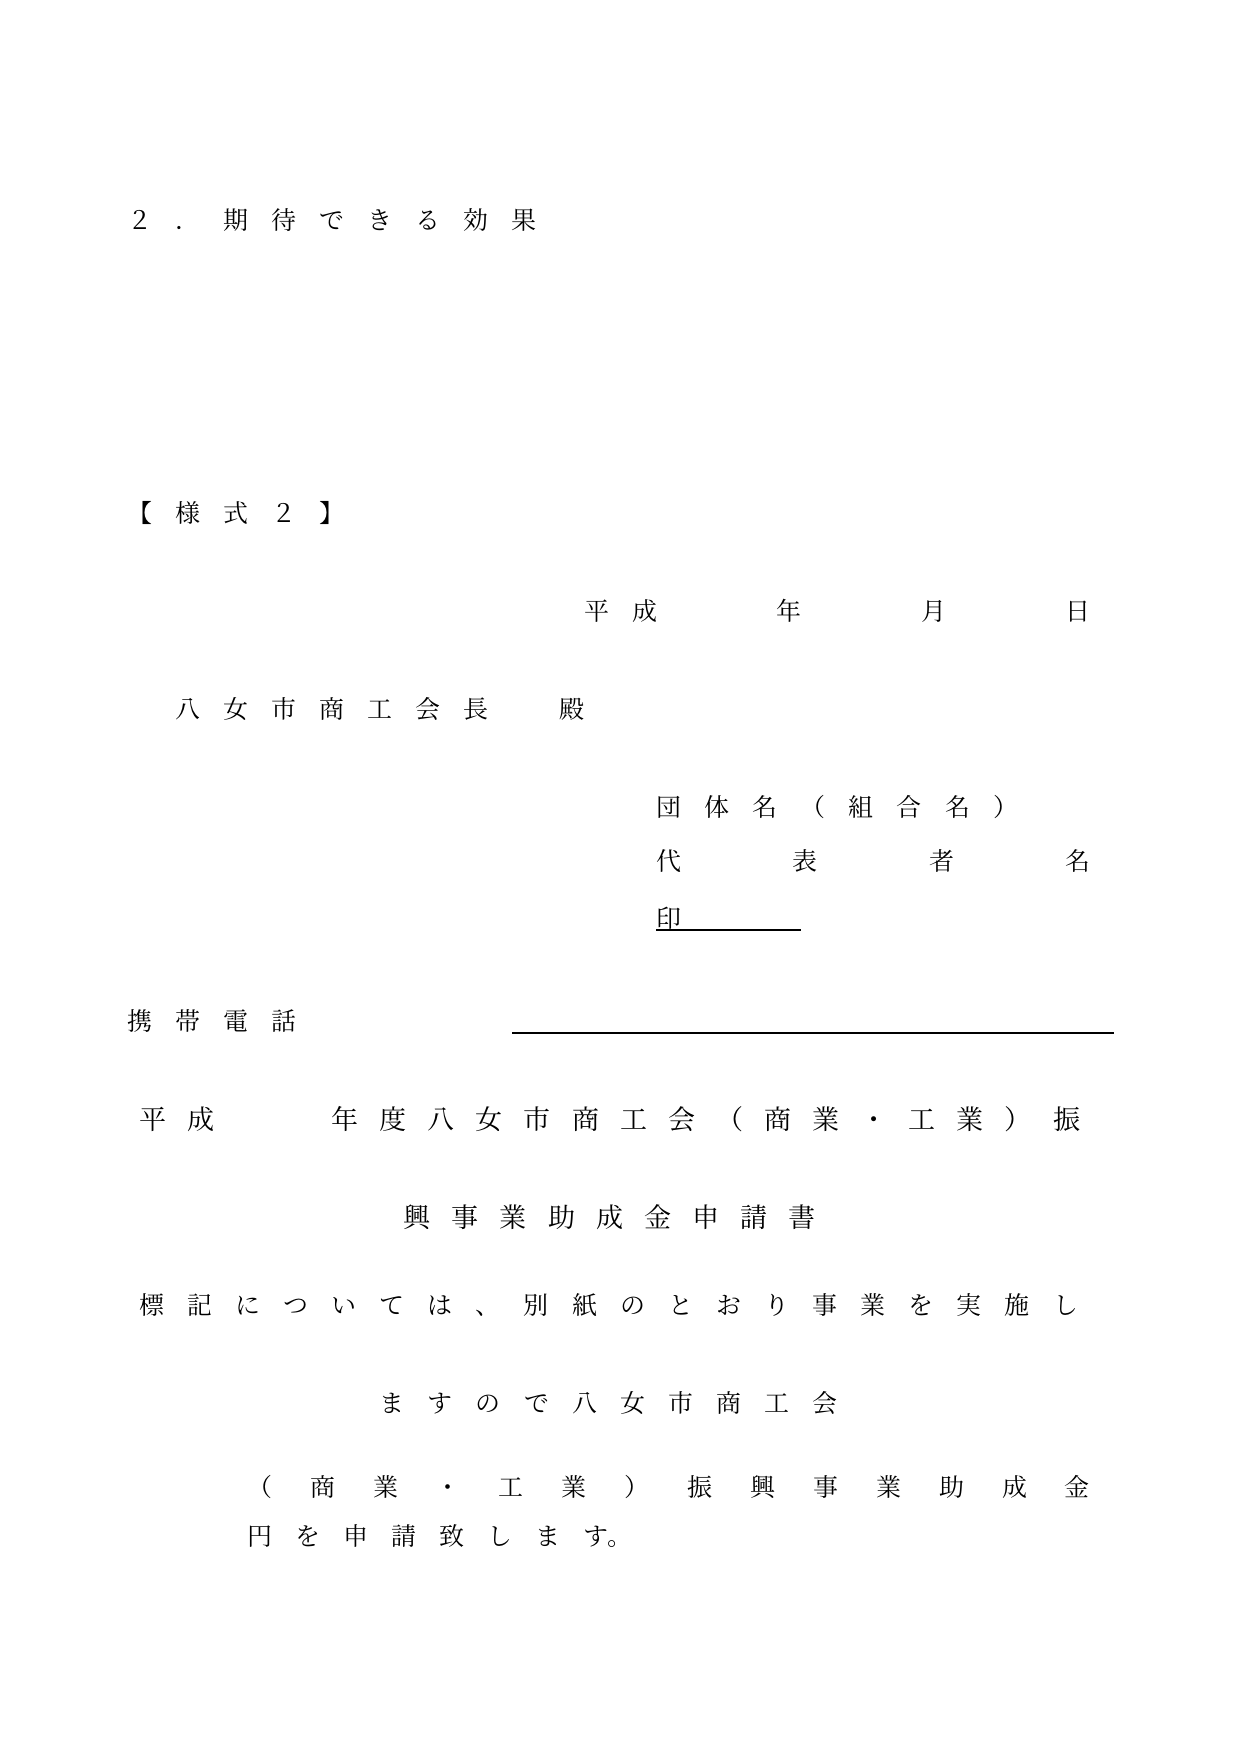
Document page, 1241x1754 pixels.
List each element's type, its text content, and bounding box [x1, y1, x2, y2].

text 標記については、別紙のとおり事業を実施しますので八女市商工会 [127, 1279, 1113, 1426]
text 【様式２】 [127, 488, 1113, 537]
text （商業・工業）振興事業助成金 円を申請致します。 [230, 1462, 1113, 1559]
text 八女市商工会長 殿 [127, 683, 1113, 732]
text 携帯電話 [127, 946, 1113, 1044]
text 平成 年度八女市商工会（商業・工業）振興事業助成金申請書 [127, 1093, 1113, 1240]
text 代表者名 印 [642, 836, 1113, 941]
text ２．期待できる効果 [127, 194, 1113, 243]
text 団体名（組合名） [642, 781, 1113, 830]
text 平成 年 月 日 [127, 586, 1113, 634]
